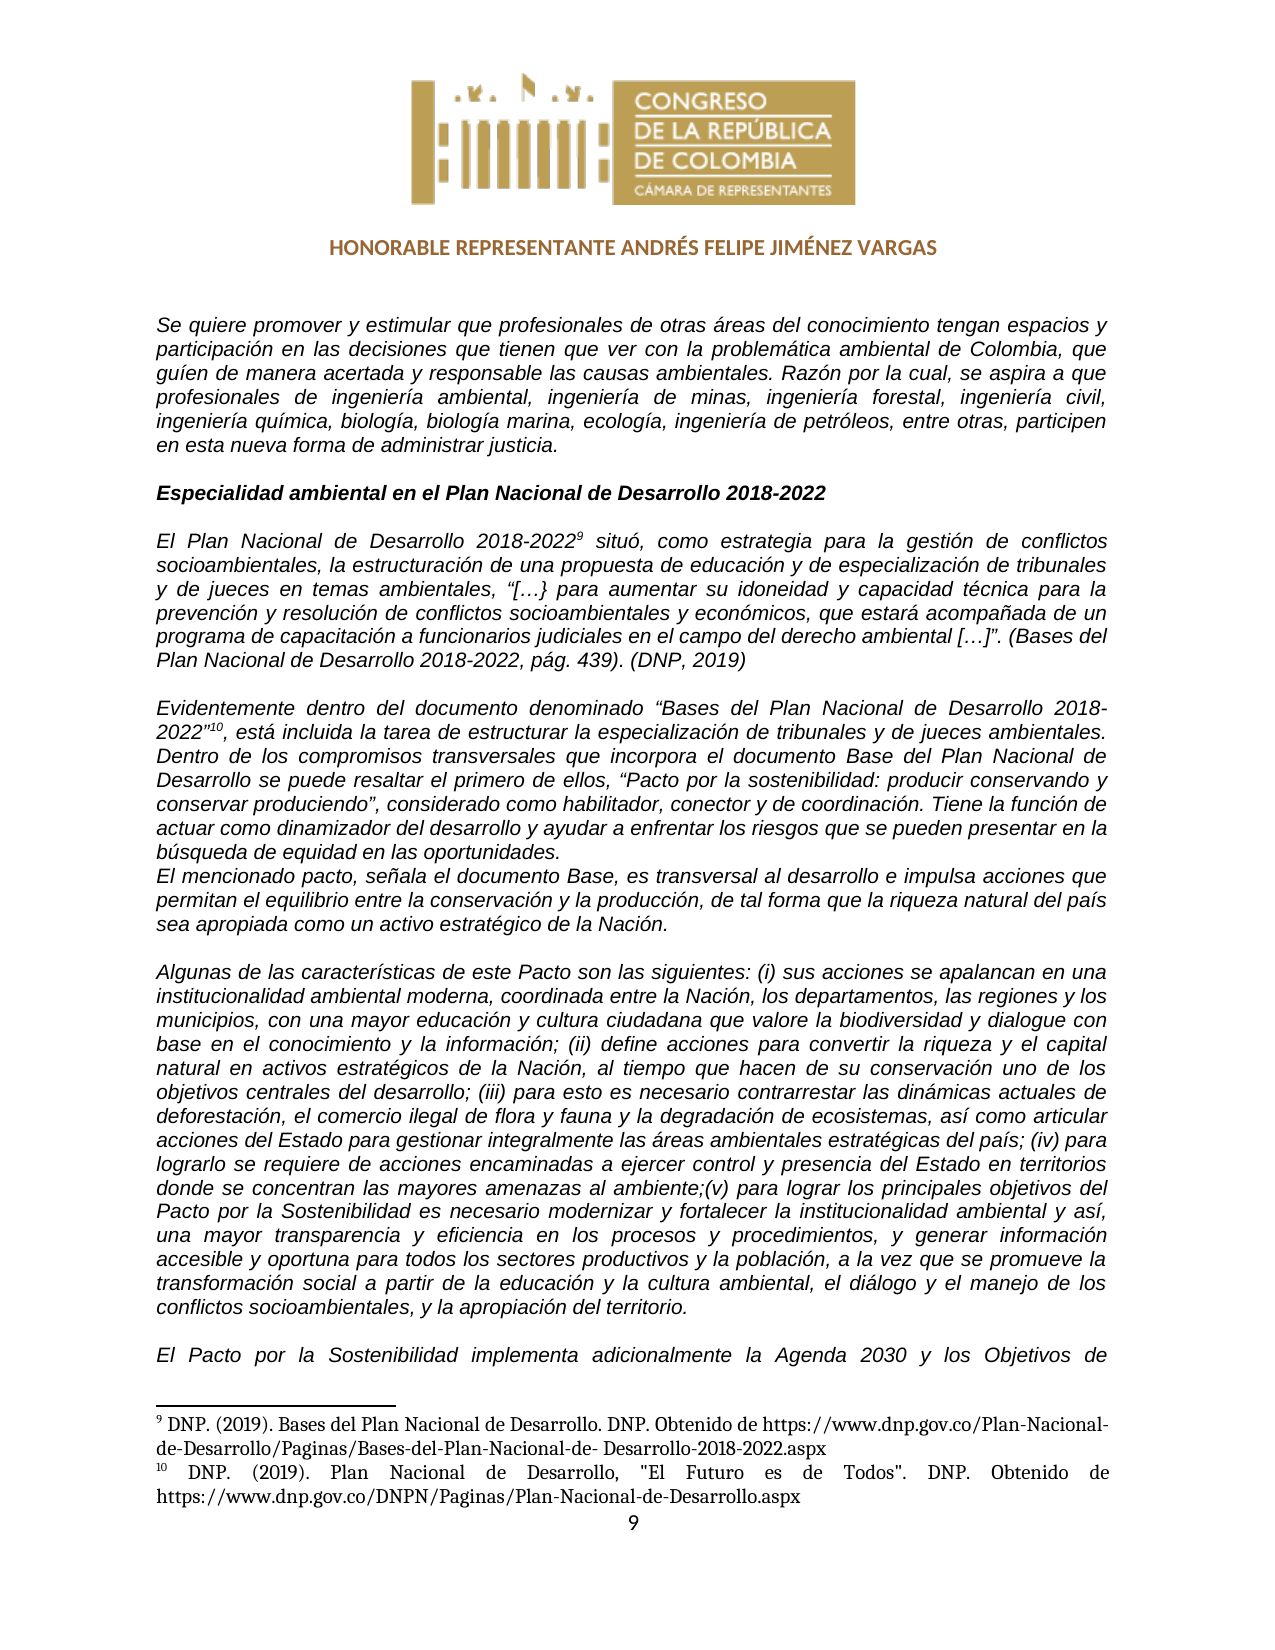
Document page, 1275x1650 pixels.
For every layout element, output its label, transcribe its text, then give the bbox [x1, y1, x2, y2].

text Se quiere promover y estimular que profesionales de otras áreas del conocimiento tengan espacios y participación en las decisiones que tienen que ver con la problemática ambiental de Colombia, que guíen de manera acertada y responsable las causas ambientales. Razón por la cual, se aspira a que profesionales de ingeniería ambiental, ingeniería de minas, ingeniería forestal, ingeniería civil, ingeniería química, biología, biología marina, ecología, ingeniería de petróleos, entre otras, participen en esta nueva forma de administrar justicia. [156, 313, 1110, 457]
text Evidentemente dentro del documento denominado “Bases del Plan Nacional de Desarrollo 2018-2022”, está incluida la tarea de estructurar la especialización de tribunales y de jueces ambientales. Dentro de los compromisos transversales que incorpora el documento Base del Plan Nacional de Desarrollo se puede resaltar el primero de ellos, “Pacto por la sostenibilidad: producir conservando y conservar produciendo”, considerado como habilitador, conector y de coordinación. Tiene la función de actuar como dinamizador del desarrollo y ayudar a enfrentar los riesgos que se pueden presentar en la búsqueda de equidad en las oportunidades. [156, 696, 1110, 864]
text El mencionado pacto, señala el documento Base, es transversal al desarrollo e impulsa acciones que permitan el equilibrio entre la conservación y la producción, de tal forma que la riqueza natural del país sea apropiada como un activo estratégico de la Nación. [156, 864, 1110, 936]
text El Plan Nacional de Desarrollo 2018-2022 situó, como estrategia para la gestión de conflictos socioambientales, la estructuración de una propuesta de educación y de especialización de tribunales y de jueces en temas ambientales, “[…} para aumentar su idoneidad y capacidad técnica para la prevención y resolución de conflictos socioambientales y económicos, que estará acompañada de un programa de capacitación a funcionarios judiciales en el campo del derecho ambiental […]”. (Bases del Plan Nacional de Desarrollo 2018-2022, pág. 439). (DNP, 2019) [156, 528, 1110, 672]
text Algunas de las características de este Pacto son las siguientes: (i) sus acciones se apalancan en una institucionalidad ambiental moderna, coordinada entre la Nación, los departamentos, las regiones y los municipios, con una mayor educación y cultura ciudadana que valore la biodiversidad y dialogue con base en el conocimiento y la información; (ii) define acciones para convertir la riqueza y el capital natural en activos estratégicos de la Nación, al tiempo que hacen de su conservación uno de los objetivos centrales del desarrollo; (iii) para esto es necesario contrarrestar las dinámicas actuales de deforestación, el comercio ilegal de flora y fauna y la degradación de ecosistemas, así como articular acciones del Estado para gestionar integralmente las áreas ambientales estratégicas del país; (iv) para lograrlo se requiere de acciones encaminadas a ejercer control y presencia del Estado en territorios donde se concentran las mayores amenazas al ambiente;(v) para lograr los principales objetivos del Pacto por la Sostenibilidad es necesario modernizar y fortalecer la institucionalidad ambiental y así, una mayor transparencia y eficiencia en los procesos y procedimientos, y generar información accesible y oportuna para todos los sectores productivos y la población, a la vez que se promueve la transformación social a partir de la educación y la cultura ambiental, el diálogo y el manejo de los conflictos socioambientales, y la apropiación del territorio. [156, 960, 1110, 1319]
picture [411, 73, 856, 205]
text Especialidad ambiental en el Plan Nacional de Desarrollo 2018-2022 [156, 481, 1110, 504]
